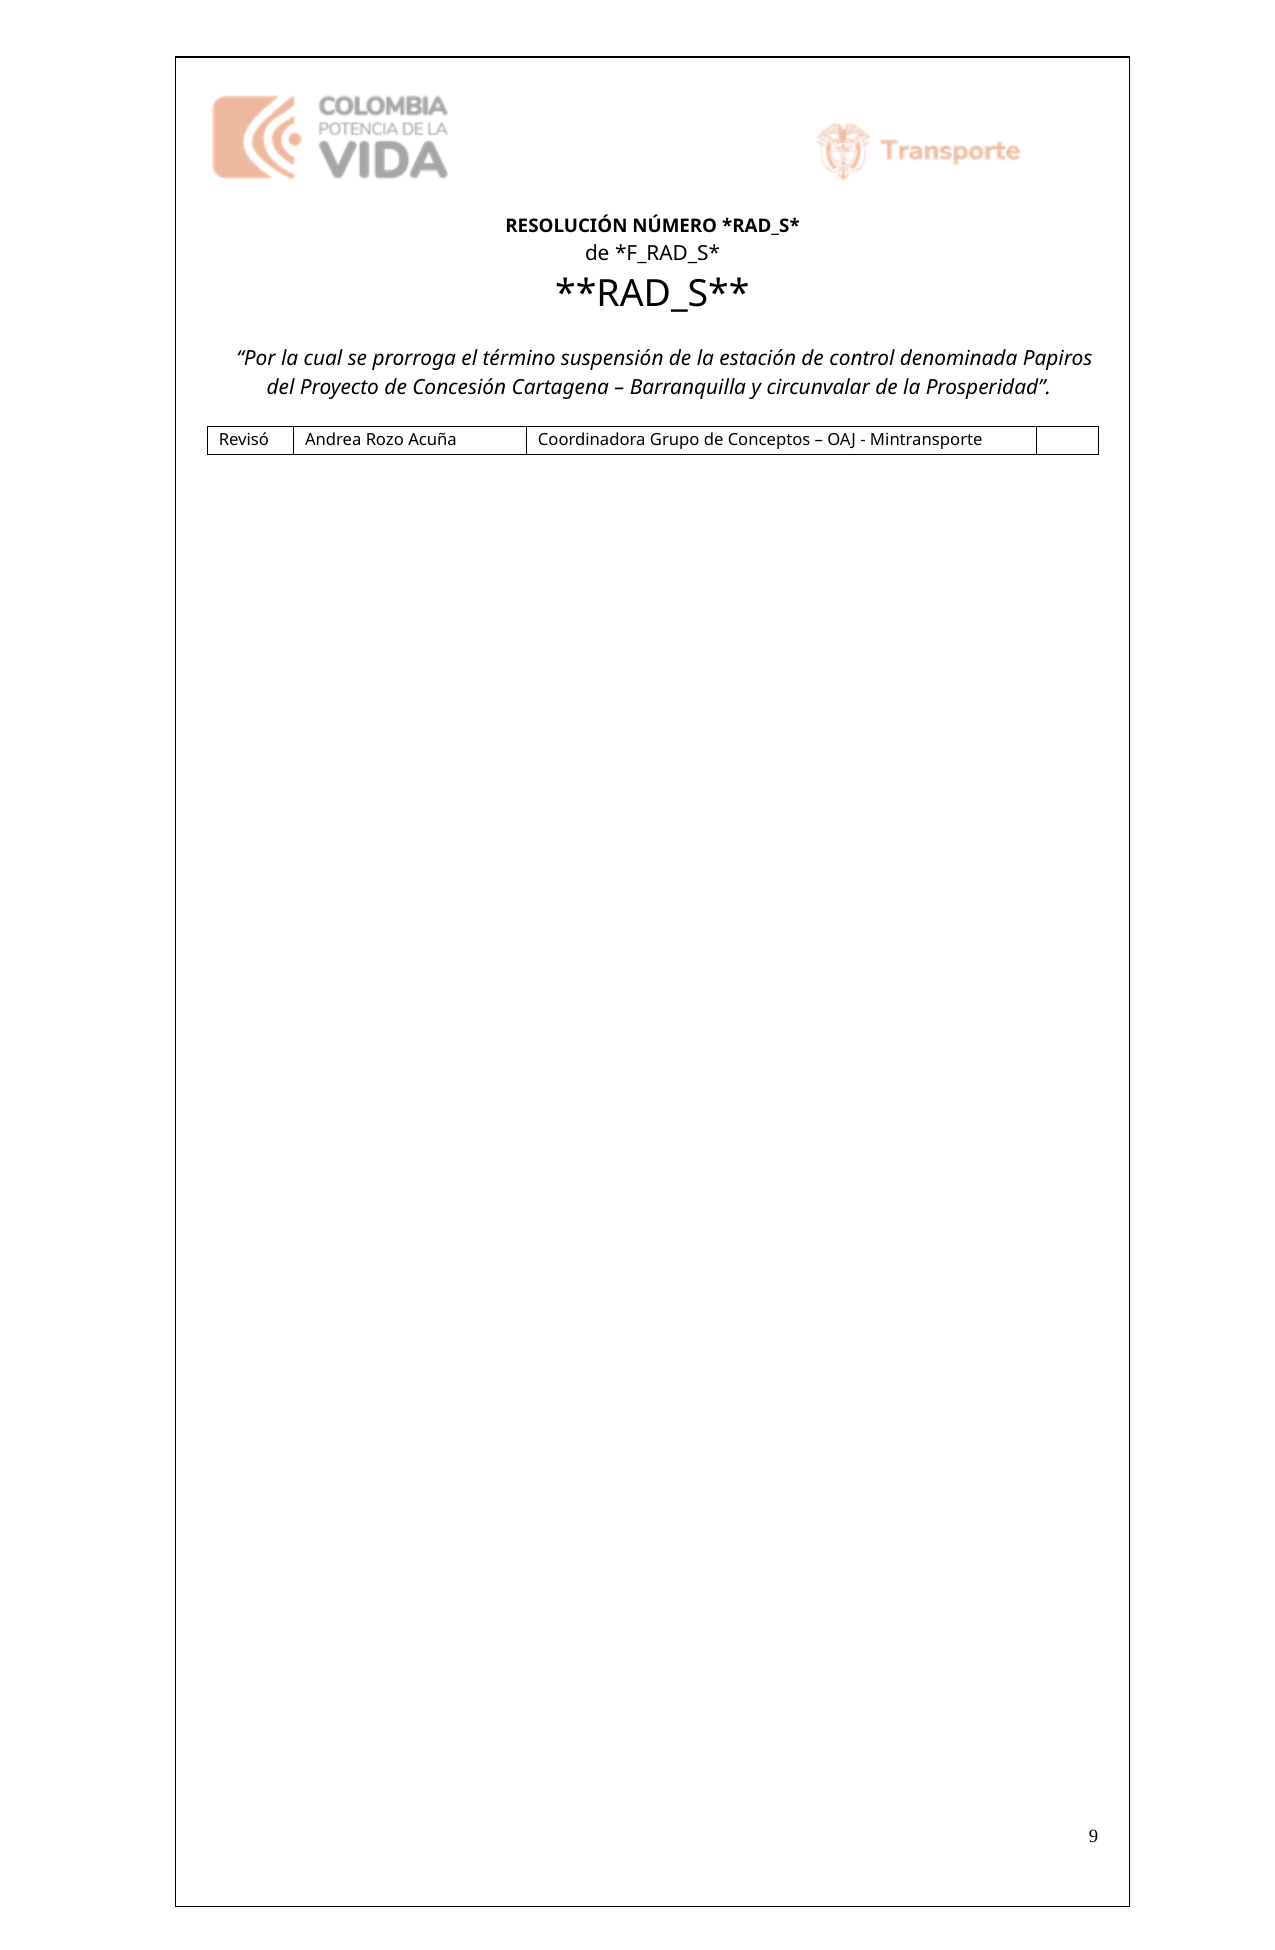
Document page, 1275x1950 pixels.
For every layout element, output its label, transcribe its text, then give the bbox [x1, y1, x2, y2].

table_cell Revisó [208, 427, 293, 453]
table_cell [1037, 427, 1098, 453]
table_cell Andrea Rozo Acuña [294, 427, 526, 453]
picture [806, 118, 1029, 184]
picture [206, 88, 459, 184]
table_cell Coordinadora Grupo de Conceptos – OAJ - Mintransporte [527, 427, 1036, 453]
